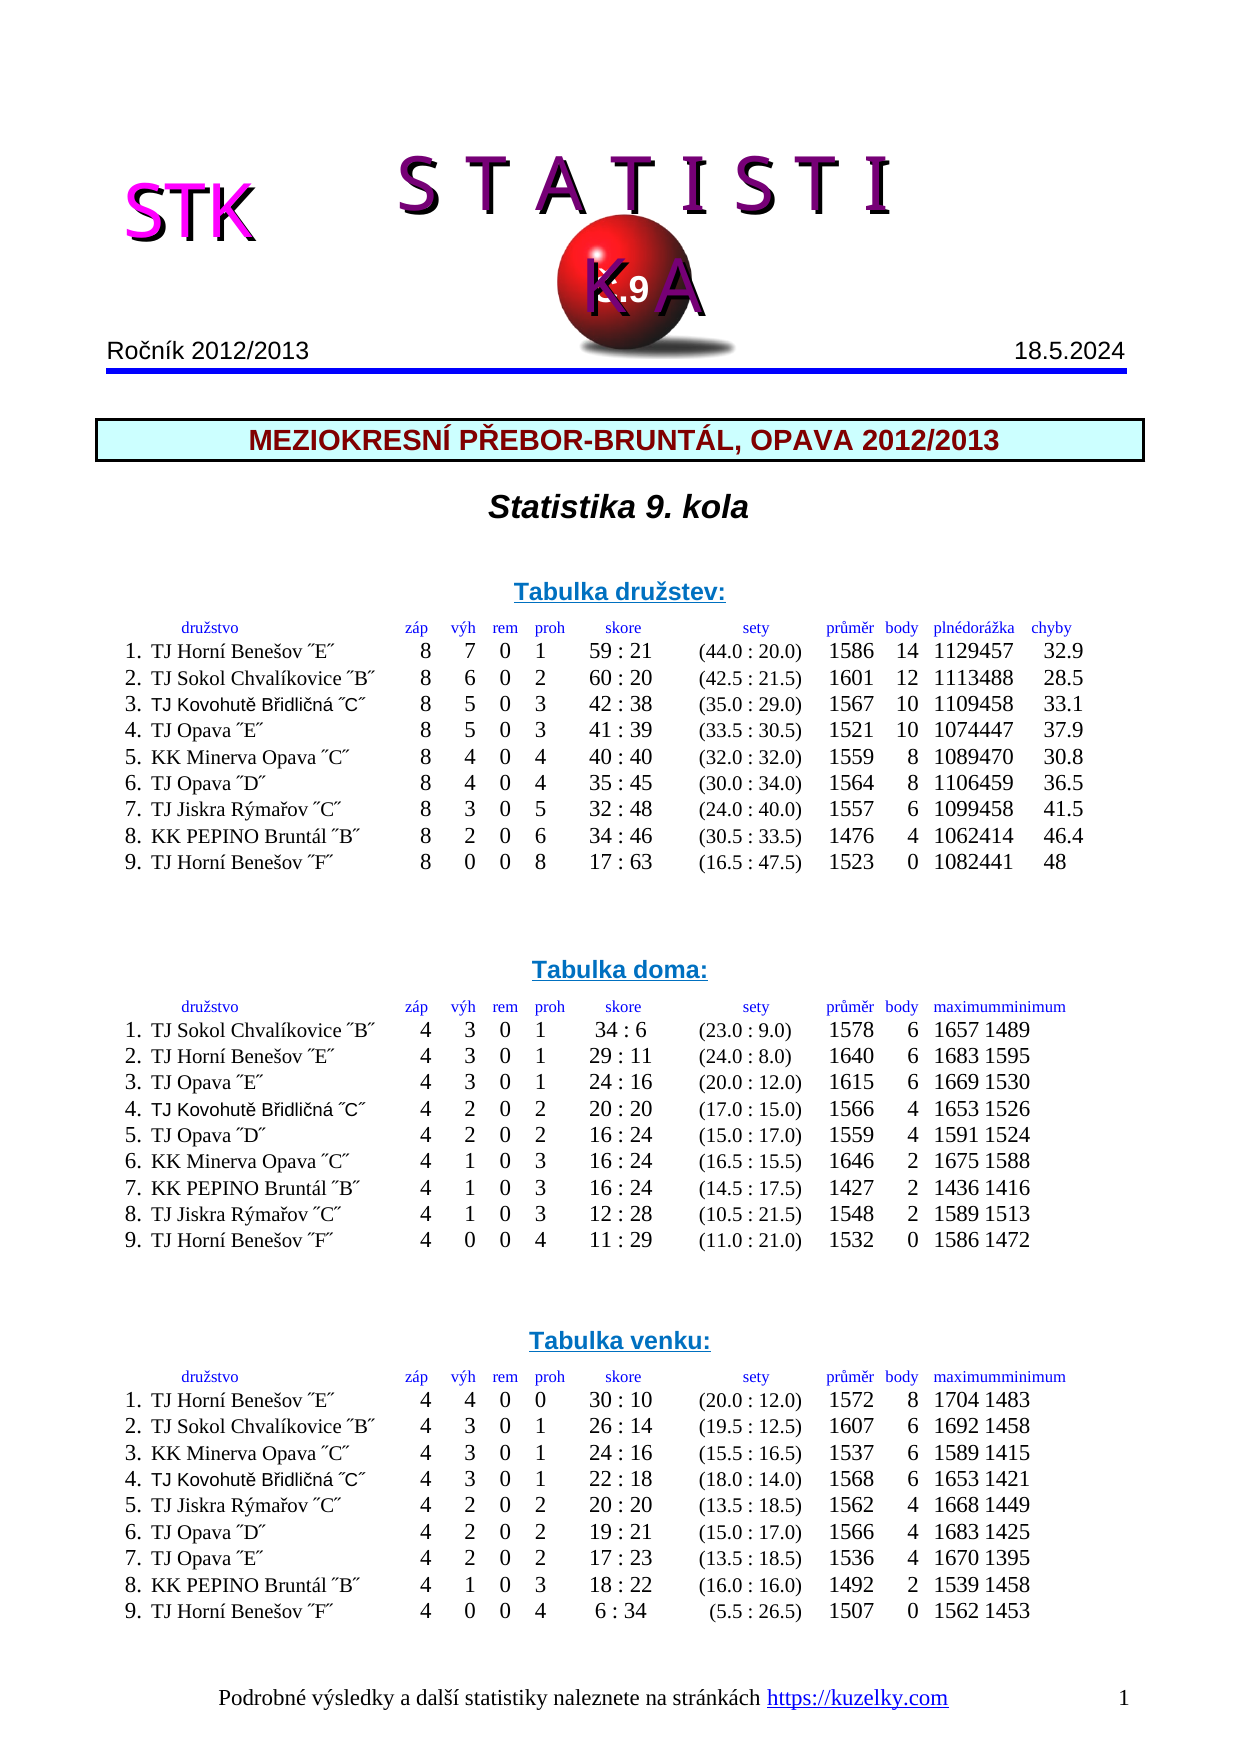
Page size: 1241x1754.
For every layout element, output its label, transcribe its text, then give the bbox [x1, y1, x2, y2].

text 3. TJ Kovohutě Břidličná ˝C˝ 8 5 0 3 42 : 38 (35.0 : 29.0) 1567 10 1109 458 33.1 [106, 690, 1134, 716]
text 1. TJ Horní Benešov ˝E˝ 8 7 0 1 59 : 21 (44.0 : 20.0) 1586 14 1129 457 32.9 [106, 637, 1134, 664]
text Č.9 [106, 267, 587, 310]
text 1. TJ Sokol Chvalíkovice ˝B˝ 4 3 0 1 34 : 6 (23.0 : 9.0) 1578 6 1657 1489 [106, 1016, 1134, 1042]
text 1. TJ Horní Benešov ˝E˝ 4 4 0 0 30 : 10 (20.0 : 12.0) 1572 8 1704 1483 [106, 1386, 1134, 1412]
text 7. TJ Opava ˝E˝ 4 2 0 2 17 : 23 (13.5 : 18.5) 1536 4 1670 1395 [106, 1544, 1134, 1571]
text 9. TJ Horní Benešov ˝F˝ 4 0 0 4 6 : 34 (5.5 : 26.5) 1507 0 1562 1453 [106, 1597, 1134, 1623]
text 6. TJ Opava ˝D˝ 4 2 0 2 19 : 21 (15.0 : 17.0) 1566 4 1683 1425 [106, 1518, 1134, 1544]
text 5. TJ Jiskra Rýmařov ˝C˝ 4 2 0 2 20 : 20 (13.5 : 18.5) 1562 4 1668 1449 [106, 1492, 1134, 1518]
text 5. TJ Opava ˝D˝ 4 2 0 2 16 : 24 (15.0 : 17.0) 1559 4 1591 1524 [106, 1121, 1134, 1147]
text 2. TJ Sokol Chvalíkovice ˝B˝ 8 6 0 2 60 : 20 (42.5 : 21.5) 1601 12 1113 488 28.5 [106, 664, 1134, 690]
text Tabulka družstev: [94, 577, 1145, 606]
text družstvo záp výh rem proh skore sety průměr body plné dorážka chyby [106, 618, 1134, 637]
text 8. KK PEPINO Bruntál ˝B˝ 8 2 0 6 34 : 46 (30.5 : 33.5) 1476 4 1062 414 46.4 [106, 822, 1134, 848]
text Ročník 2012/2013 18.5.2024 [106, 336, 1134, 365]
subtitle Meziokresní přebor-Bruntál, Opava 2012/2013 [98, 421, 1142, 459]
text 7. KK PEPINO Bruntál ˝B˝ 4 1 0 3 16 : 24 (14.5 : 17.5) 1427 2 1436 1416 [106, 1174, 1134, 1200]
text družstvo záp výh rem proh skore sety průměr body maximum minimum [106, 996, 1134, 1016]
text Č.9 [609, 267, 671, 310]
text 4. TJ Opava ˝E˝ 8 5 0 3 41 : 39 (33.5 : 30.5) 1521 10 1074 447 37.9 [106, 716, 1134, 743]
text 2. TJ Horní Benešov ˝E˝ 4 3 0 1 29 : 11 (24.0 : 8.0) 1640 6 1683 1595 [106, 1042, 1134, 1068]
text Tabulka venku: [94, 1326, 1145, 1354]
text 9. TJ Horní Benešov ˝F˝ 8 0 0 8 17 : 63 (16.5 : 47.5) 1523 0 1082 441 48 [106, 848, 1134, 874]
text Statistika 9. kola [106, 487, 1134, 526]
text 9. TJ Horní Benešov ˝F˝ 4 0 0 4 11 : 29 (11.0 : 21.0) 1532 0 1586 1472 [106, 1226, 1134, 1253]
text 3. TJ Opava ˝E˝ 4 3 0 1 24 : 16 (20.0 : 12.0) 1615 6 1669 1530 [106, 1068, 1134, 1095]
text 6. KK Minerva Opava ˝C˝ 4 1 0 3 16 : 24 (16.5 : 15.5) 1646 2 1675 1588 [106, 1147, 1134, 1174]
text 8. TJ Jiskra Rýmařov ˝C˝ 4 1 0 3 12 : 28 (10.5 : 21.5) 1548 2 1589 1513 [106, 1200, 1134, 1226]
text 4. TJ Kovohutě Břidličná ˝C˝ 4 2 0 2 20 : 20 (17.0 : 15.0) 1566 4 1653 1526 [106, 1095, 1134, 1121]
text Tabulka doma: [94, 955, 1145, 984]
text 7. TJ Jiskra Rýmařov ˝C˝ 8 3 0 5 32 : 48 (24.0 : 40.0) 1557 6 1099 458 41.5 [106, 796, 1134, 822]
text 2. TJ Sokol Chvalíkovice ˝B˝ 4 3 0 1 26 : 14 (19.5 : 12.5) 1607 6 1692 1458 [106, 1412, 1134, 1439]
text Č.9 [687, 267, 1134, 310]
text 8. KK PEPINO Bruntál ˝B˝ 4 1 0 3 18 : 22 (16.0 : 16.0) 1492 2 1539 1458 [106, 1571, 1134, 1597]
text 6. TJ Opava ˝D˝ 8 4 0 4 35 : 45 (30.0 : 34.0) 1564 8 1106 459 36.5 [106, 769, 1134, 796]
text družstvo záp výh rem proh skore sety průměr body maximum minimum [106, 1367, 1134, 1386]
text 3. KK Minerva Opava ˝C˝ 4 3 0 1 24 : 16 (15.5 : 16.5) 1537 6 1589 1415 [106, 1439, 1134, 1465]
text 4. TJ Kovohutě Břidličná ˝C˝ 4 3 0 1 22 : 18 (18.0 : 14.0) 1568 6 1653 1421 [106, 1465, 1134, 1492]
text 5. KK Minerva Opava ˝C˝ 8 4 0 4 40 : 40 (32.0 : 32.0) 1559 8 1089 470 30.8 [106, 743, 1134, 769]
